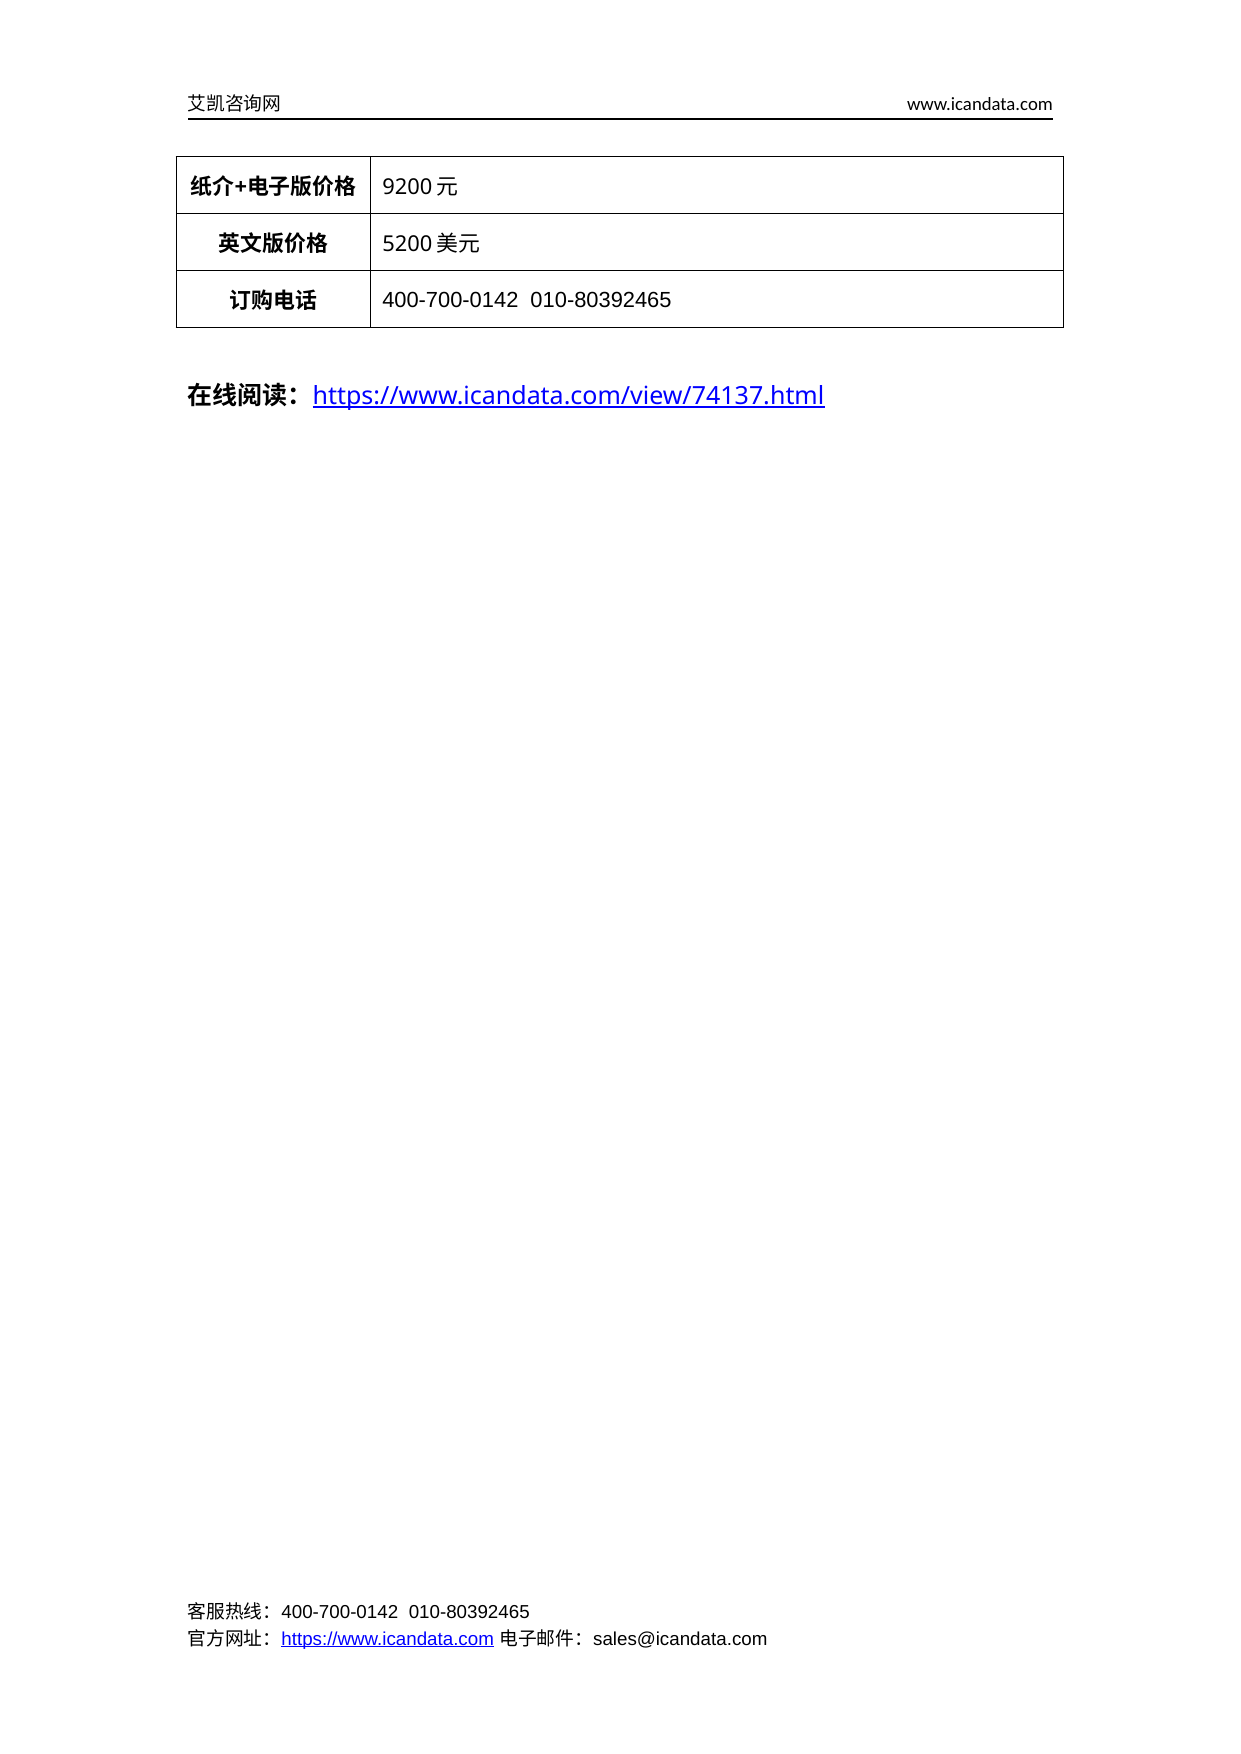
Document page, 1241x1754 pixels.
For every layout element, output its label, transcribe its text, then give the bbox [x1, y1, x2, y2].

table_cell 5200美元 [371, 214, 1063, 270]
table_cell 400-700-0142 010-80392465 [371, 271, 1063, 327]
table_cell 英文版价格 [177, 214, 370, 270]
table_cell 纸介+电子版价格 [177, 157, 370, 213]
table_cell 订购电话 [177, 271, 370, 327]
text 在线阅读：https://www.icandata.com/view/74137.html [187, 361, 1053, 426]
table_cell 9200元 [371, 157, 1063, 213]
